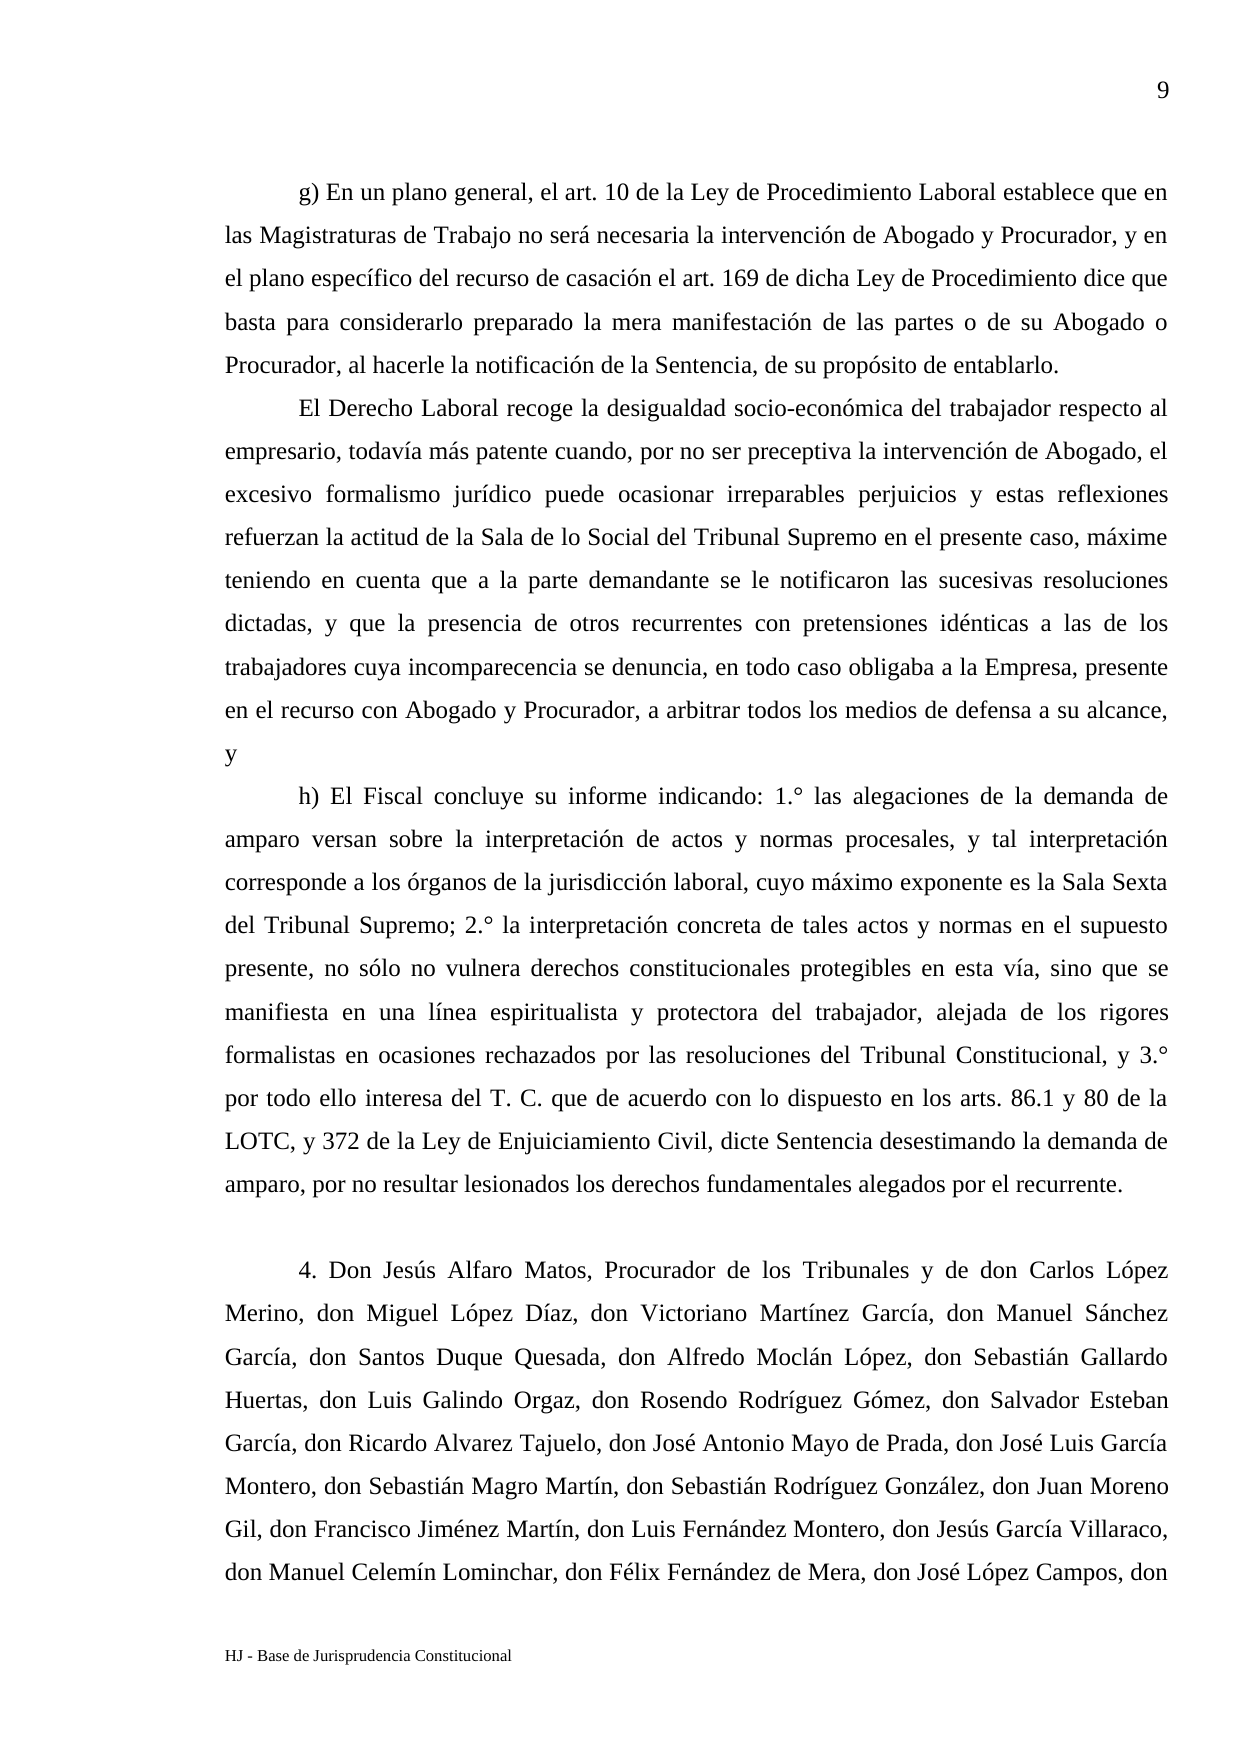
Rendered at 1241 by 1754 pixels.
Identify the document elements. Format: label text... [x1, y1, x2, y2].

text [224, 1255, 1169, 1586]
text El Derecho Laboral recoge la desigualdad socio-económica del trabajador respecto al empresario, todavía más patente cuando, por no ser preceptiva la intervención de Abogado, el excesivo formalismo jurídico puede ocasionar irreparables perjuicios y estas reflexiones refuerzan la actitud de la Sala de lo Social del Tribunal Supremo en el presente caso, máxime teniendo en cuenta que a la parte demandante se le notificaron las sucesivas resoluciones dictadas, y que la presencia de otros recurrentes con pretensiones idénticas a las de los trabajadores cuya incomparecencia se denuncia, en todo caso obligaba a la Empresa, presente en el recurso con Abogado y Procurador, a arbitrar todos los medios de defensa a su alcance, y [224, 393, 1169, 767]
text g) En un plano general, el art. 10 de la Ley de Procedimiento Laboral establece que en las Magistraturas de Trabajo no será necesaria la intervención de Abogado y Procurador, y en el plano específico del recurso de casación el art. 169 de dicha Ley de Procedimiento dice que basta para considerarlo preparado la mera manifestación de las partes o de su Abogado o Procurador, al hacerle la notificación de la Sentencia, de su propósito de entablarlo. [224, 177, 1169, 378]
text h) El Fiscal concluye su informe indicando: 1.° las alegaciones de la demanda de amparo versan sobre la interpretación de actos y normas procesales, y tal interpretación corresponde a los órganos de la jurisdicción laboral, cuyo máximo exponente es la Sala Sexta del Tribunal Supremo; 2.° la interpretación concreta de tales actos y normas en el supuesto presente, no sólo no vulnera derechos constitucionales protegibles en esta vía, sino que se manifiesta en una línea espiritualista y protectora del trabajador, alejada de los rigores formalistas en ocasiones rechazados por las resoluciones del Tribunal Constitucional, y 3.° por todo ello interesa del T. C. que de acuerdo con lo dispuesto en los arts. 86.1 y 80 de la LOTC, y 372 de la Ley de Enjuiciamiento Civil, dicte Sentencia desestimando la demanda de amparo, por no resultar lesionados los derechos fundamentales alegados por el recurrente. [224, 781, 1169, 1198]
